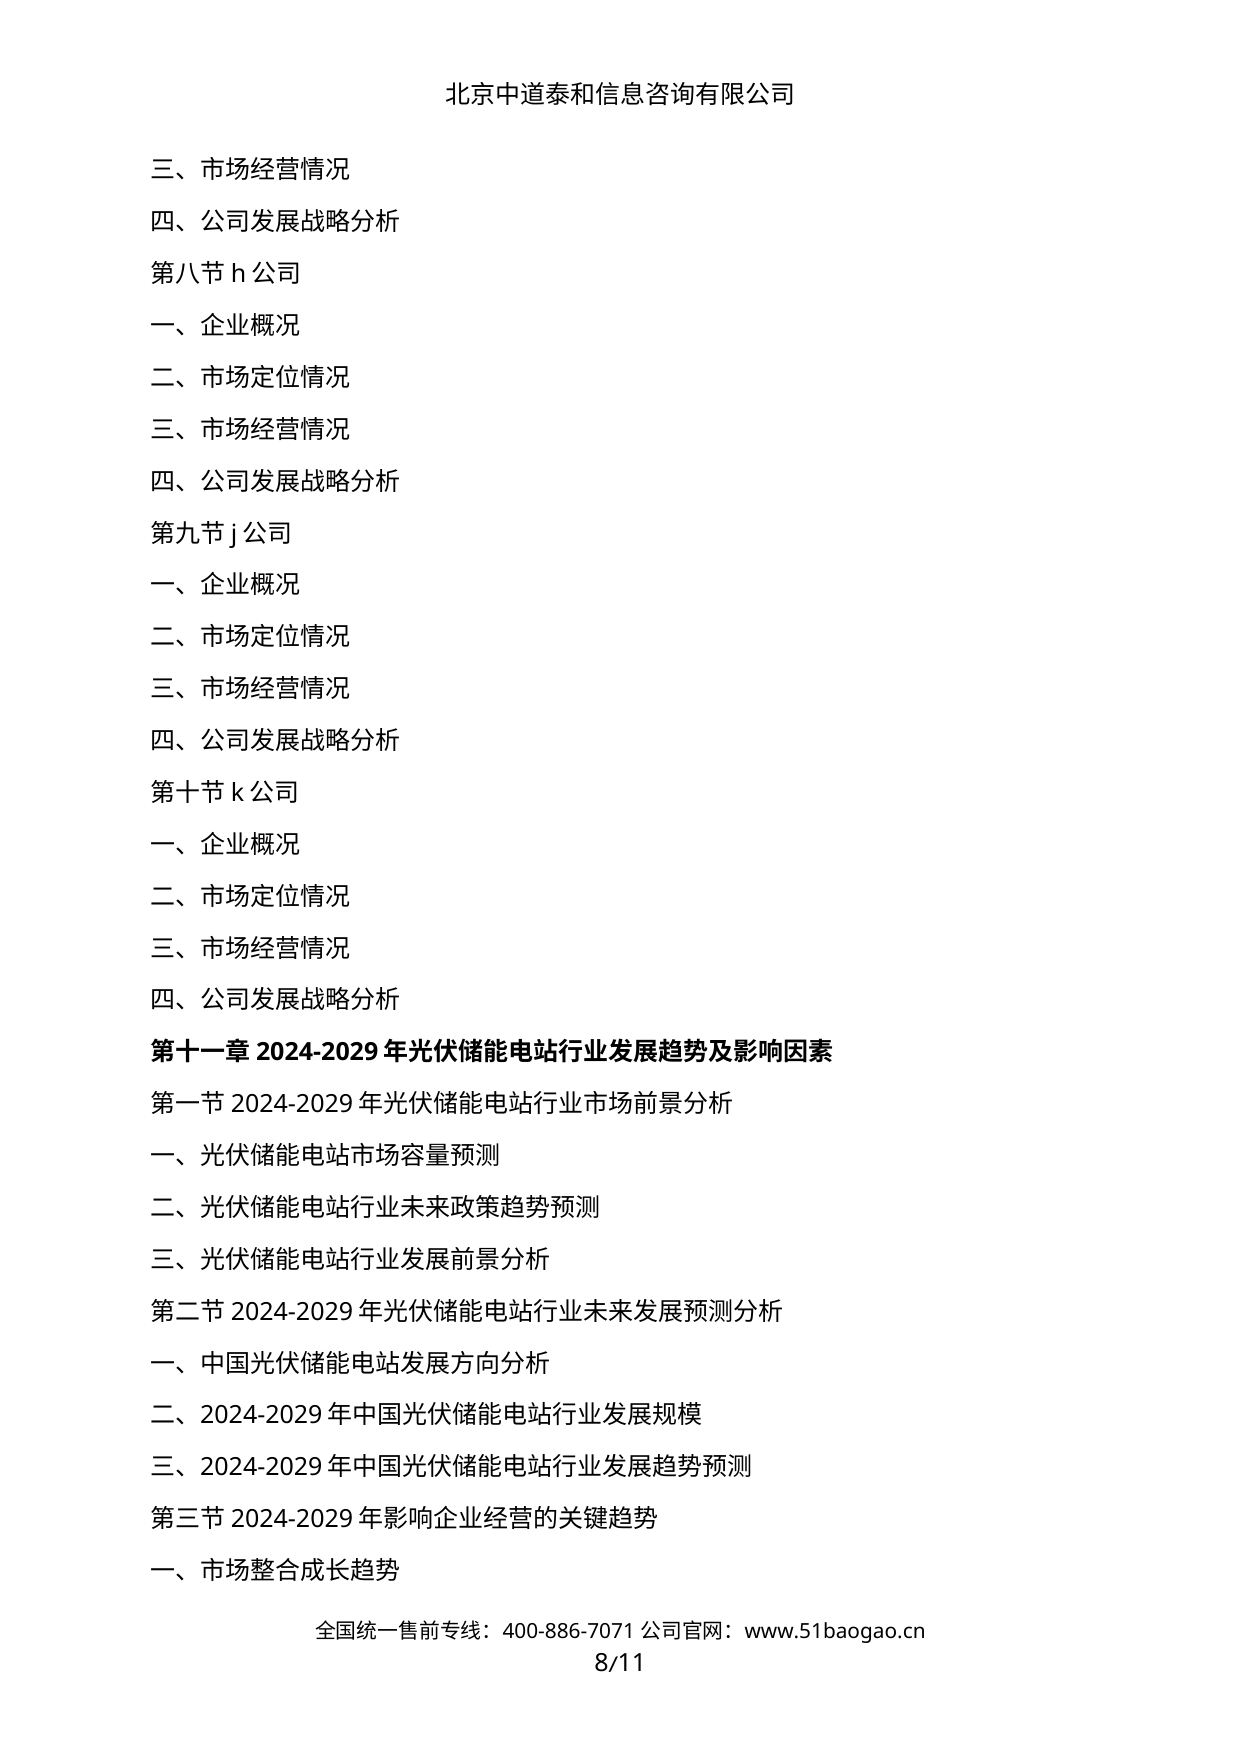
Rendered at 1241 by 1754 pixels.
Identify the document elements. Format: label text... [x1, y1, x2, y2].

text 第一节 2024-2029年光伏储能电站行业市场前景分析 [150, 1084, 1090, 1120]
text 第三节 2024-2029年影响企业经营的关键趋势 [150, 1499, 1090, 1535]
text 第十节 k公司 [150, 772, 1090, 809]
text 一、企业概况 [150, 824, 1090, 861]
text 四、公司发展战略分析 [150, 461, 1090, 497]
text 四、公司发展战略分析 [150, 721, 1090, 757]
text 一、企业概况 [150, 306, 1090, 342]
text 三、2024-2029年中国光伏储能电站行业发展趋势预测 [150, 1447, 1090, 1483]
text 三、市场经营情况 [150, 669, 1090, 705]
text 第十一章 2024-2029年光伏储能电站行业发展趋势及影响因素 [150, 1032, 1090, 1068]
text 一、市场整合成长趋势 [150, 1551, 1090, 1587]
text 三、市场经营情况 [150, 409, 1090, 446]
text 第八节 h公司 [150, 254, 1090, 290]
text 第九节 j公司 [150, 513, 1090, 549]
text 二、市场定位情况 [150, 617, 1090, 653]
text 一、企业概况 [150, 565, 1090, 601]
text 三、市场经营情况 [150, 928, 1090, 964]
text 四、公司发展战略分析 [150, 202, 1090, 238]
text 四、公司发展战略分析 [150, 980, 1090, 1016]
text 二、市场定位情况 [150, 876, 1090, 912]
text 二、光伏储能电站行业未来政策趋势预测 [150, 1187, 1090, 1224]
text 二、市场定位情况 [150, 357, 1090, 394]
text 三、市场经营情况 [150, 150, 1090, 186]
text 三、光伏储能电站行业发展前景分析 [150, 1239, 1090, 1276]
text 第二节 2024-2029年光伏储能电站行业未来发展预测分析 [150, 1291, 1090, 1327]
text 一、光伏储能电站市场容量预测 [150, 1136, 1090, 1172]
text 二、2024-2029年中国光伏储能电站行业发展规模 [150, 1395, 1090, 1431]
text 一、中国光伏储能电站发展方向分析 [150, 1343, 1090, 1379]
